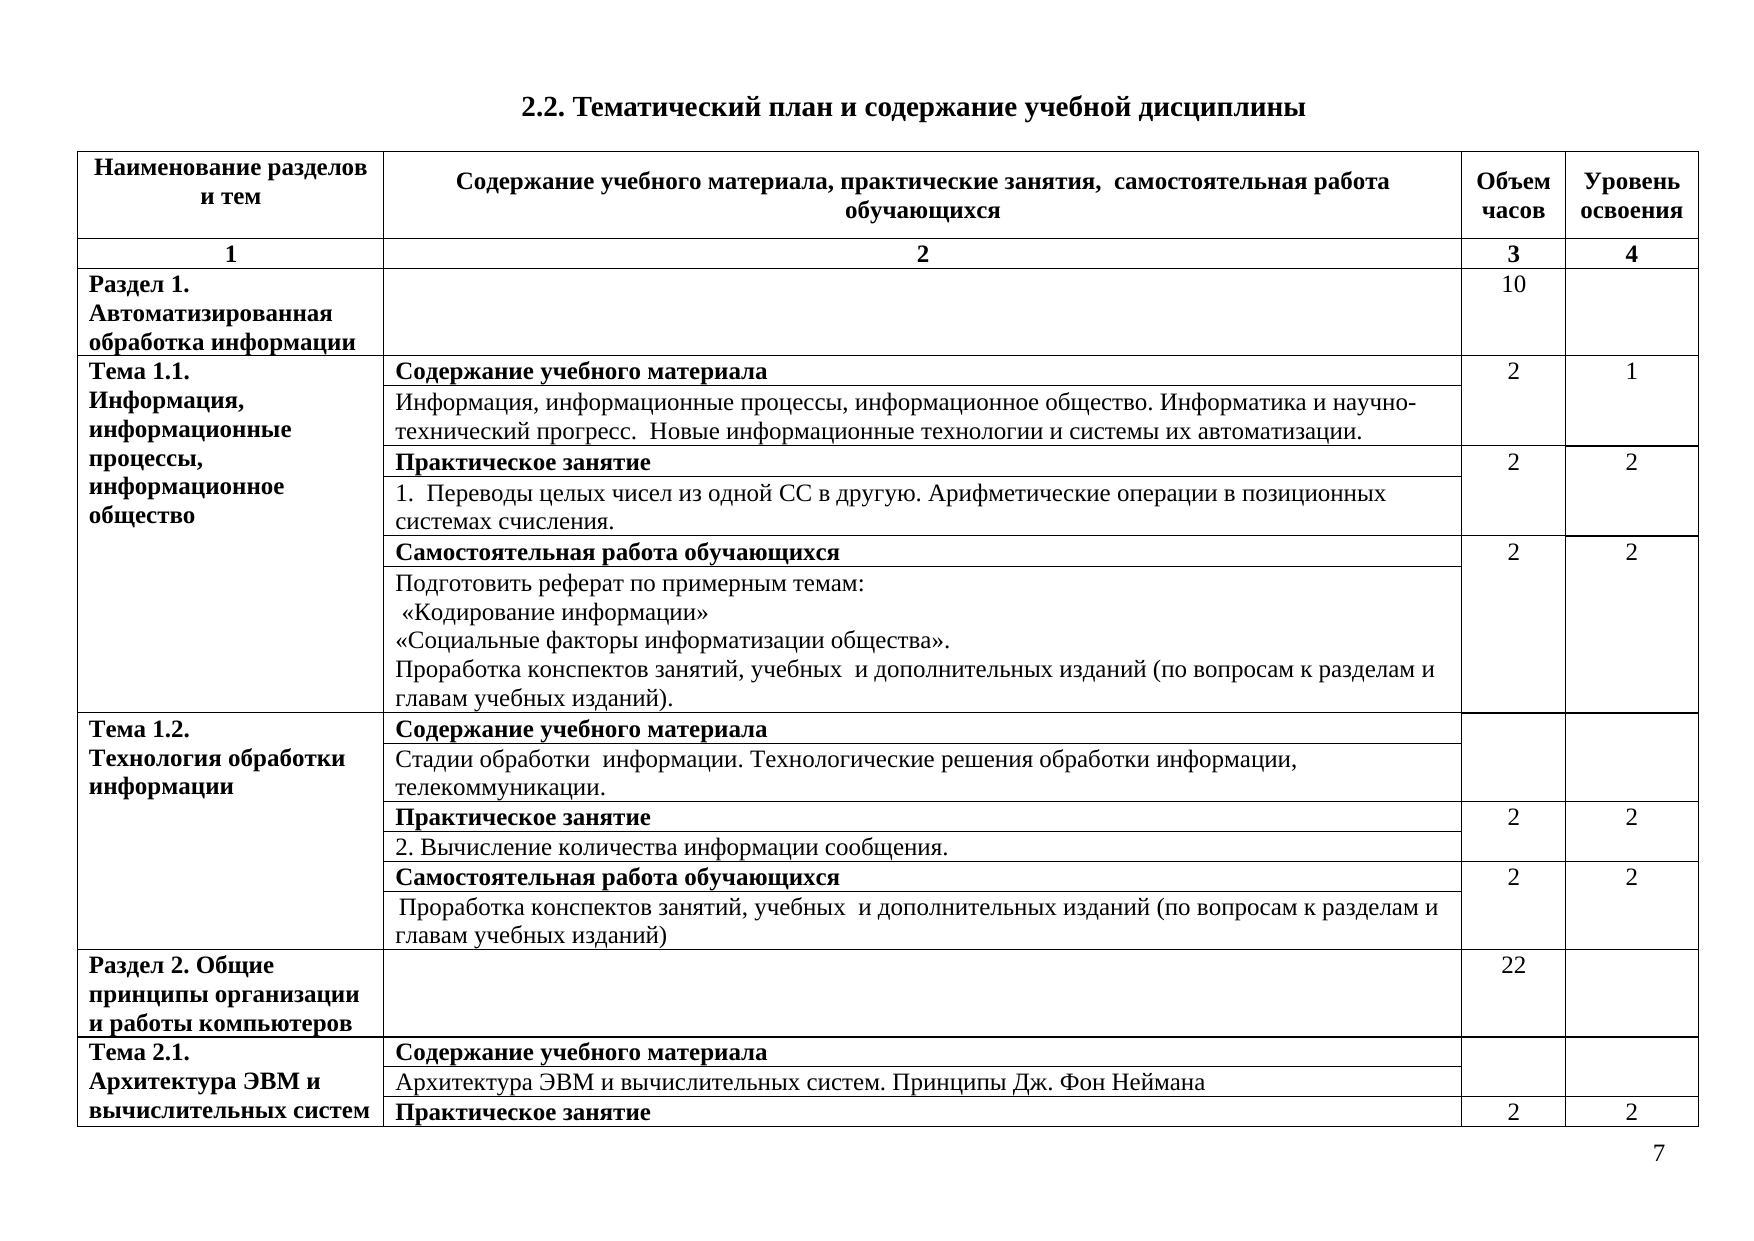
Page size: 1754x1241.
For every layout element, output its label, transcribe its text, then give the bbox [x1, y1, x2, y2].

table_cell Практическое занятие [384, 446, 1461, 476]
table_cell [384, 950, 1461, 1036]
table_cell Раздел 1. Автоматизированная обработка информации [78, 269, 383, 355]
table_header Уровень освоения [1566, 152, 1698, 238]
table_cell [1566, 269, 1698, 355]
table_cell 10 [1462, 269, 1565, 355]
table_cell 2 [1462, 356, 1565, 445]
table_cell Тема 1.2. Технология обработки информации [78, 713, 383, 949]
table_cell Самостоятельная работа обучающихся [384, 862, 1461, 891]
table_cell 3 [1462, 239, 1565, 268]
table_cell Стадии обработки информации. Технологические решения обработки информации, телекоммуникации. [384, 744, 1461, 801]
table_cell 2 [1462, 802, 1565, 861]
table_cell Содержание учебного материала [384, 1038, 1461, 1066]
table_header Объем часов [1462, 152, 1565, 238]
table_cell 1 [1566, 356, 1698, 445]
table_cell Проработка конспектов занятий, учебных и дополнительных изданий (по вопросам к разделам и главам учебных изданий) [384, 892, 1461, 949]
table_cell Самостоятельная работа обучающихся [384, 536, 1461, 566]
table_cell 2 [1566, 447, 1698, 535]
table_cell 2 [1462, 1097, 1565, 1126]
table_cell Информация, информационные процессы, информационное общество. Информатика и научно-технический прогресс. Новые информационные технологии и системы их автоматизации. [384, 386, 1461, 445]
table_cell 2 [1566, 1097, 1698, 1126]
table_cell 4 [1566, 239, 1698, 268]
table_header Наименование разделов и тем [78, 152, 383, 238]
table_cell Содержание учебного материала [384, 356, 1461, 385]
table_cell Практическое занятие [384, 1097, 1461, 1126]
table_cell 2. Вычисление количества информации сообщения. [384, 832, 1461, 861]
table_cell 2 [1462, 446, 1565, 535]
table_cell 1 [78, 239, 383, 268]
table_cell Архитектура ЭВМ и вычислительных систем. Принципы Дж. Фон Неймана [384, 1067, 1461, 1096]
table_cell 2 [1462, 862, 1565, 949]
table_cell [1566, 714, 1698, 801]
table_cell [1566, 950, 1698, 1036]
table_cell 2 [384, 239, 1461, 268]
table_cell 2 [1566, 802, 1698, 861]
table_cell 2 [1462, 536, 1565, 712]
table_cell [384, 269, 1461, 355]
table_cell 1. Переводы целых чисел из одной СС в другую. Арифметические операции в позиционных системах счисления. [384, 477, 1461, 535]
table_cell [1462, 1038, 1565, 1096]
table_cell Тема 1.1. Информация, информационные процессы, информационное общество [78, 356, 383, 712]
table_header Содержание учебного материала, практические занятия, самостоятельная работа обучающихся [384, 152, 1461, 238]
table_cell 22 [1462, 950, 1565, 1036]
table_cell Тема 2.1. Архитектура ЭВМ и вычислительных систем [78, 1038, 383, 1126]
table_cell [1566, 1038, 1698, 1096]
table_cell 2 [1566, 862, 1698, 949]
table_cell 2 [1566, 537, 1698, 712]
table_cell Раздел 2. Общие принципы организации и работы компьютеров [78, 950, 383, 1036]
table_cell Подготовить реферат по примерным темам: «Кодирование информации» «Социальные факторы информатизации общества». Проработка конспектов занятий, учебных и дополнительных изданий (по вопросам к разделам и главам учебных изданий). [384, 567, 1461, 712]
table_cell Практическое занятие [384, 802, 1461, 831]
table_cell Содержание учебного материала [384, 713, 1461, 743]
table_cell [1462, 714, 1565, 801]
subtitle 2.2. Тематический план и содержание учебной дисциплины [118, 89, 1665, 122]
